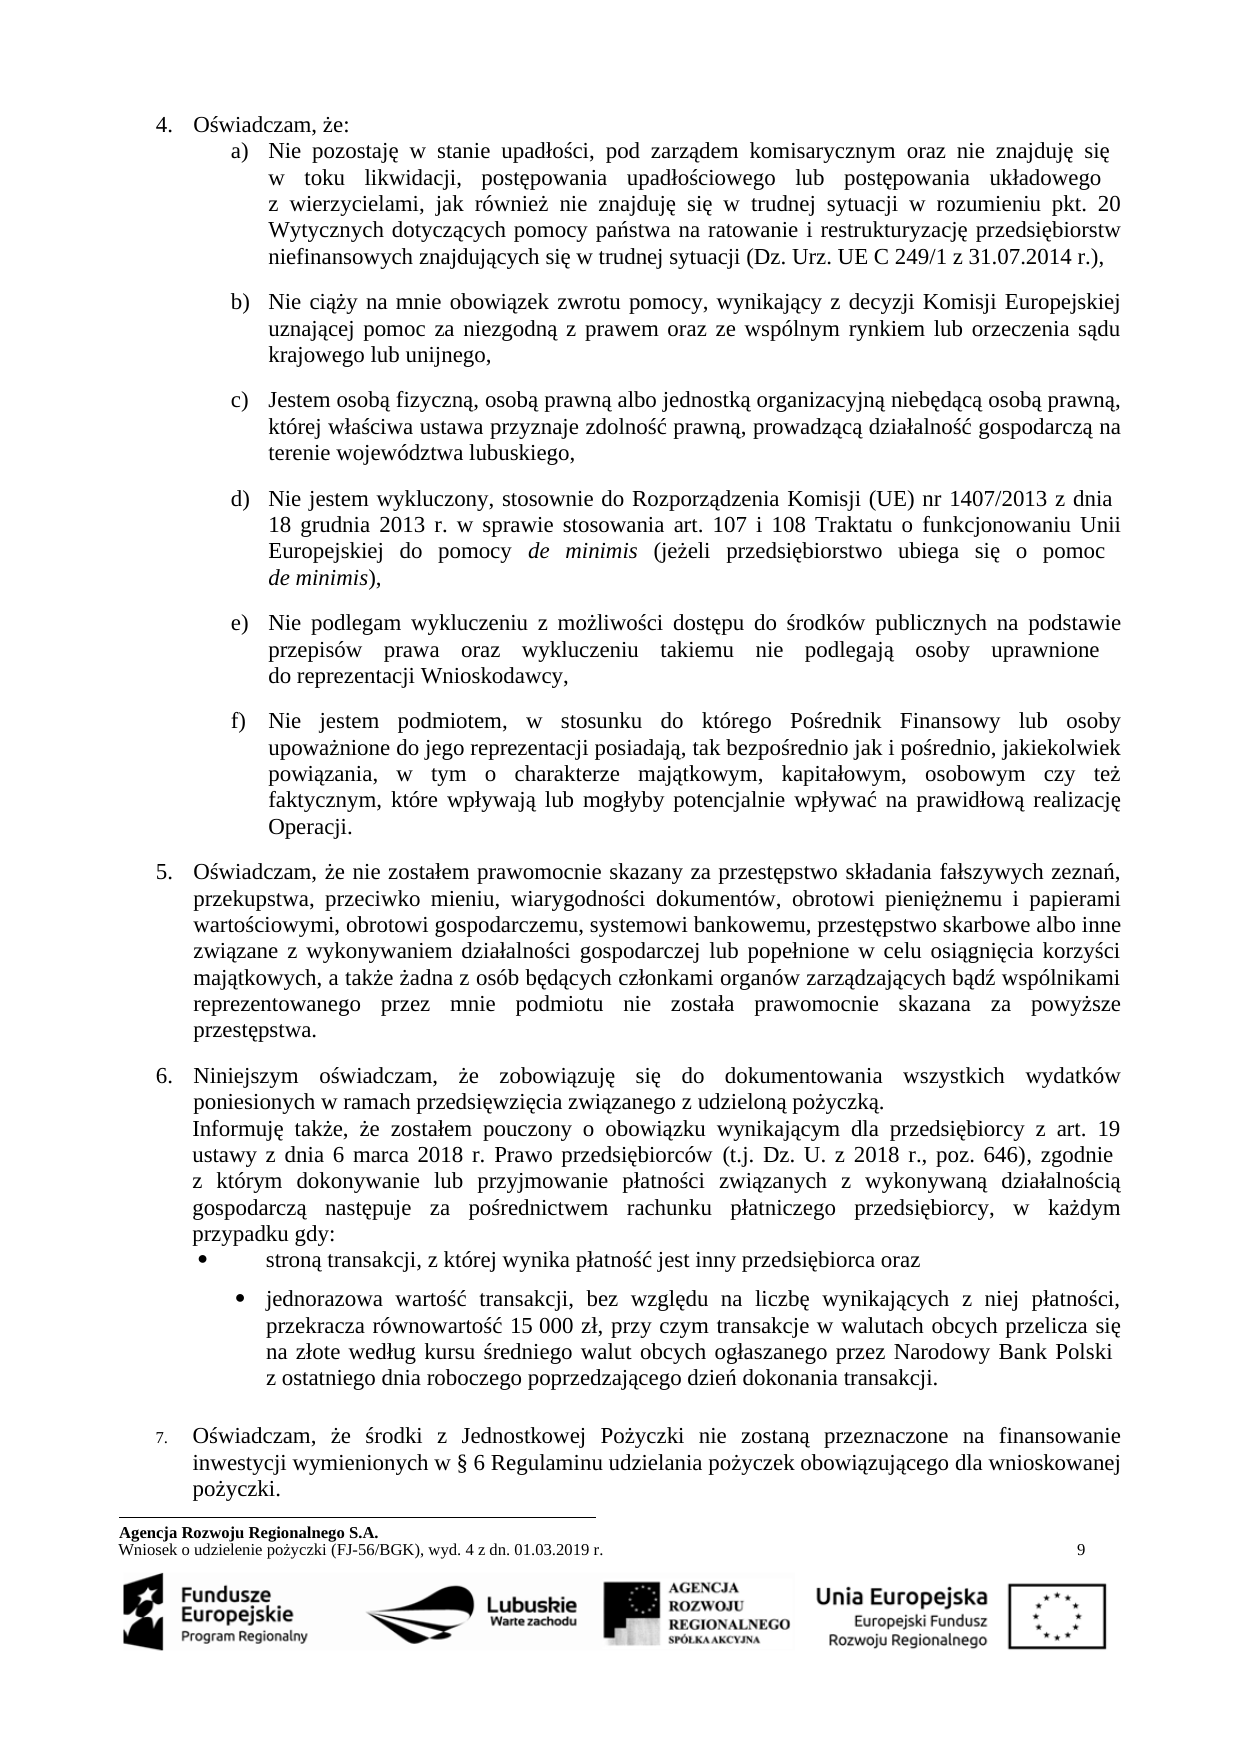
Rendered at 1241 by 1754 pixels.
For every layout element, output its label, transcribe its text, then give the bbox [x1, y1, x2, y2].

list Nie podlegam wykluczeniu z możliwości dostępu do środków publicznych na podstawie przepisów prawa oraz wykluczeniu takiemu nie podlegają osoby uprawnione do reprezentacji Wnioskodawcy, [231, 609, 1122, 688]
list Nie ciąży na mnie obowiązek zwrotu pomocy, wynikający z decyzji Komisji Europejskiej uznającej pomoc za niezgodną z prawem oraz ze wspólnym rynkiem lub orzeczenia sądu krajowego lub unijnego, [231, 288, 1122, 367]
list Oświadczam, że: [156, 111, 1122, 137]
list Jestem osobą fizyczną, osobą prawną albo jednostką organizacyjną niebędącą osobą prawną, której właściwa ustawa przyznaje zdolność prawną, prowadzącą działalność gospodarczą na terenie województwa lubuskiego, [231, 386, 1122, 466]
list Nie jestem wykluczony, stosownie do Rozporządzenia Komisji (UE) nr 1407/2013 z dnia 18 grudnia 2013 r. w sprawie stosowania art. 107 i 108 Traktatu o funkcjonowaniu Unii Europejskiej do pomocy de minimis (jeżeli przedsiębiorstwo ubiega się o pomoc de minimis), [231, 485, 1122, 590]
picture [115, 1559, 1121, 1674]
list stroną transakcji, z której wynika płatność jest inny przedsiębiorca oraz [193, 1247, 1122, 1273]
list Nie pozostaję w stanie upadłości, pod zarządem komisarycznym oraz nie znajduję się w toku likwidacji, postępowania upadłościowego lub postępowania układowego z wierzycielami, jak również nie znajduję się w trudnej sytuacji w rozumieniu pkt. 20 Wytycznych dotyczących pomocy państwa na ratowanie i restrukturyzację przedsiębiorstw niefinansowych znajdujących się w trudnej sytuacji (Dz. Urz. UE C 249/1 z 31.07.2014 r.), [231, 137, 1122, 269]
list Oświadczam, że nie zostałem prawomocnie skazany za przestępstwo składania fałszywych zeznań, przekupstwa, przeciwko mieniu, wiarygodności dokumentów, obrotowi pieniężnemu i papierami wartościowymi, obrotowi gospodarczemu, systemowi bankowemu, przestępstwo skarbowe albo inne związane z wykonywaniem działalności gospodarczej lub popełnione w celu osiągnięcia korzyści majątkowych, a także żadna z osób będących członkami organów zarządzających bądź wspólnikami reprezentowanego przez mnie podmiotu nie została prawomocnie skazana za powyższe przestępstwa. [156, 858, 1122, 1043]
text Informuję także, że zostałem pouczony o obowiązku wynikającym dla przedsiębiorcy z art. 19 ustawy z dnia 6 marca 2018 r. Prawo przedsiębiorców (t.j. Dz. U. z 2018 r., poz. 646), zgodnie z którym dokonywanie lub przyjmowanie płatności związanych z wykonywaną działalnością gospodarczą następuje za pośrednictwem rachunku płatniczego przedsiębiorcy, w każdym przypadku gdy: [192, 1115, 1122, 1247]
list Niniejszym oświadczam, że zobowiązuję się do dokumentowania wszystkich wydatków poniesionych w ramach przedsięwzięcia związanego z udzieloną pożyczką. [156, 1062, 1122, 1115]
list jednorazowa wartość transakcji, bez względu na liczbę wynikających z niej płatności, przekracza równowartość 15 000 zł, przy czym transakcje w walutach obcych przelicza się na złote według kursu średniego walut obcych ogłaszanego przez Narodowy Bank Polski z ostatniego dnia roboczego poprzedzającego dzień dokonania transakcji. [236, 1285, 1122, 1391]
list Nie jestem podmiotem, w stosunku do którego Pośrednik Finansowy lub osoby upoważnione do jego reprezentacji posiadają, tak bezpośrednio jak i pośrednio, jakiekolwiek powiązania, w tym o charakterze majątkowym, kapitałowym, osobowym czy też faktycznym, które wpływają lub mogłyby potencjalnie wpływać na prawidłową realizację Operacji. [231, 707, 1122, 839]
list Oświadczam, że środki z Jednostkowej Pożyczki nie zostaną przeznaczone na finansowanie inwestycji wymienionych w § 6 Regulaminu udzielania pożyczek obowiązującego dla wnioskowanej pożyczki. [155, 1422, 1122, 1502]
